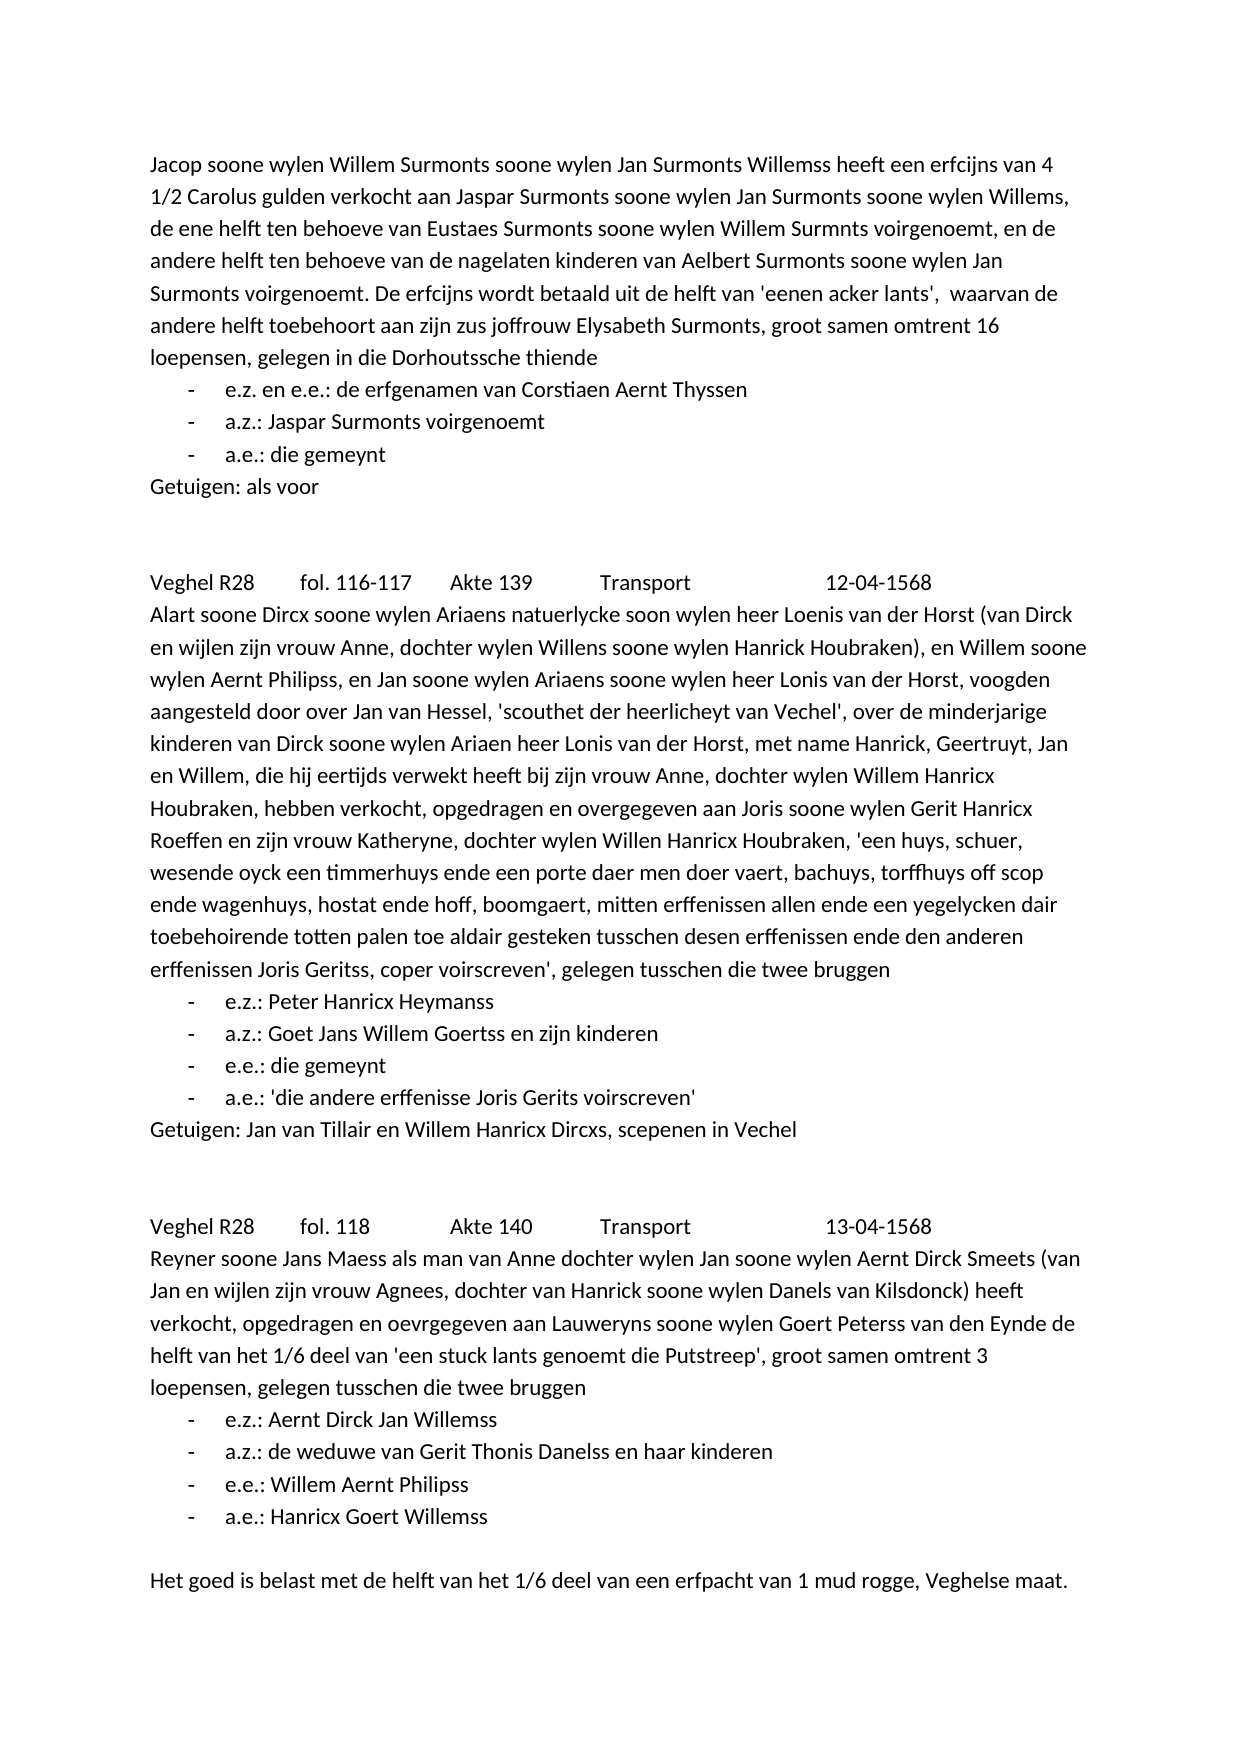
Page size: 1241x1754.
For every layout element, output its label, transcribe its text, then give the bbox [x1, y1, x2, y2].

text Alart soone Dircx soone wylen Ariaens natuerlycke soon wylen heer Loenis van der Horst (van Dirck en wijlen zijn vrouw Anne, dochter wylen Willens soone wylen Hanrick Houbraken), en Willem soone wylen Aernt Philipss, en Jan soone wylen Ariaens soone wylen heer Lonis van der Horst, voogden aangesteld door over Jan van Hessel, 'scouthet der heerlicheyt van Vechel', over de minderjarige kinderen van Dirck soone wylen Ariaen heer Lonis van der Horst, met name Hanrick, Geertruyt, Jan en Willem, die hij eertijds verwekt heeft bij zijn vrouw Anne, dochter wylen Willem Hanricx Houbraken, hebben verkocht, opgedragen en overgegeven aan Joris soone wylen Gerit Hanricx Roeffen en zijn vrouw Katheryne, dochter wylen Willen Hanricx Houbraken, 'een huys, schuer, wesende oyck een timmerhuys ende een porte daer men doer vaert, bachuys, torffhuys off scop ende wagenhuys, hostat ende hoff, boomgaert, mitten erffenissen allen ende een yegelycken dair toebehoirende totten palen toe aldair gesteken tusschen desen erffenissen ende den anderen erffenissen Joris Geritss, coper voirscreven', gelegen tusschen die twee bruggen [150, 601, 1090, 983]
list a.e.: die gemeynt [187, 440, 1090, 468]
text Jacop soone wylen Willem Surmonts soone wylen Jan Surmonts Willemss heeft een erfcijns van 4 1/2 Carolus gulden verkocht aan Jaspar Surmonts soone wylen Jan Surmonts soone wylen Willems, de ene helft ten behoeve van Eustaes Surmonts soone wylen Willem Surmnts voirgenoemt, en de andere helft ten behoeve van de nagelaten kinderen van Aelbert Surmonts soone wylen Jan Surmonts voirgenoemt. De erfcijns wordt betaald uit de helft van 'eenen acker lants', waarvan de andere helft toebehoort aan zijn zus joffrouw Elysabeth Surmonts, groot samen omtrent 16 loepensen, gelegen in die Dorhoutssche thiende [150, 150, 1090, 371]
list a.z.: Jaspar Surmonts voirgenoemt [187, 407, 1090, 436]
text Veghel R28 fol. 118 Akte 140 Transport 13-04-1568 [150, 1212, 1090, 1240]
list e.z.: Aernt Dirck Jan Willemss [187, 1405, 1090, 1433]
text Het goed is belast met de helft van het 1/6 deel van een erfpacht van 1 mud rogge, Veghelse maat. [150, 1566, 1090, 1594]
list e.e.: die gemeynt [187, 1051, 1090, 1079]
text Veghel R28 fol. 116-117 Akte 139 Transport 12-04-1568 [150, 568, 1090, 596]
list a.z.: de weduwe van Gerit Thonis Danelss en haar kinderen [187, 1437, 1090, 1466]
list a.e.: 'die andere erffenisse Joris Gerits voirscreven' [187, 1083, 1090, 1111]
list e.e.: Willem Aernt Philipss [187, 1470, 1090, 1498]
text Reyner soone Jans Maess als man van Anne dochter wylen Jan soone wylen Aernt Dirck Smeets (van Jan en wijlen zijn vrouw Agnees, dochter van Hanrick soone wylen Danels van Kilsdonck) heeft verkocht, opgedragen en oevrgegeven aan Lauweryns soone wylen Goert Peterss van den Eynde de helft van het 1/6 deel van 'een stuck lants genoemt die Putstreep', groot samen omtrent 3 loepensen, gelegen tusschen die twee bruggen [150, 1244, 1090, 1401]
list e.z.: Peter Hanricx Heymanss [187, 987, 1090, 1015]
text Getuigen: Jan van Tillair en Willem Hanricx Dircxs, scepenen in Vechel [150, 1116, 1090, 1144]
text Getuigen: als voor [150, 472, 1090, 500]
list a.z.: Goet Jans Willem Goertss en zijn kinderen [187, 1019, 1090, 1047]
list a.e.: Hanricx Goert Willemss [187, 1502, 1090, 1530]
list e.z. en e.e.: de erfgenamen van Corstiaen Aernt Thyssen [187, 375, 1090, 403]
